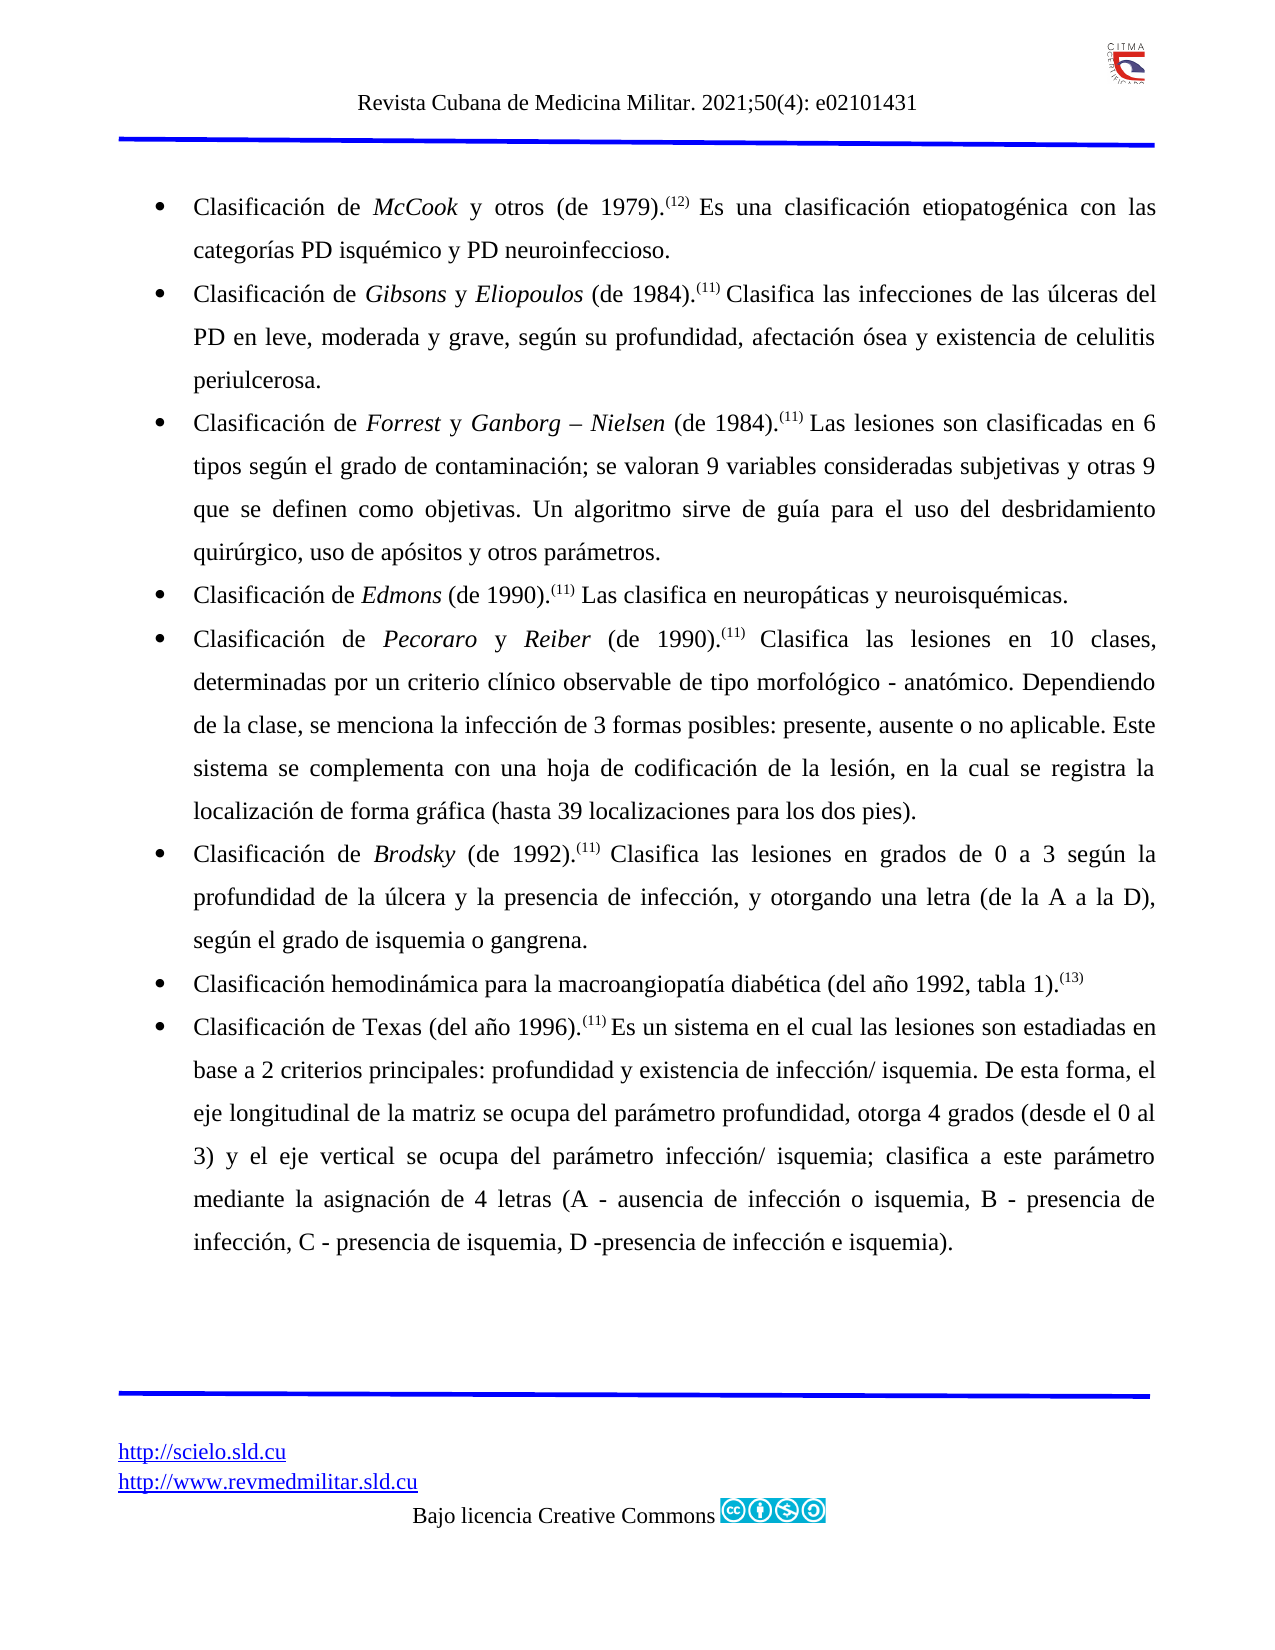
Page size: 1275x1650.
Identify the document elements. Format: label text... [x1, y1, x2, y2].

list Clasificación de Edmons (de 1990).(11) Las clasifica en neuropáticas y neuroisquémicas. [156, 581, 1157, 609]
list Clasificación de Texas (del año 1996).(11) Es un sistema en el cual las lesiones son estadiadas en base a 2 criterios principales: profundidad y existencia de infección/ isquemia. De esta forma, el eje longitudinal de la matriz se ocupa del parámetro profundidad, otorga 4 grados (desde el 0 al 3) y el eje vertical se ocupa del parámetro infección/ isquemia; clasifica a este parámetro mediante la asignación de 4 letras (A - ausencia de infección o isquemia, B - presencia de infección, C - presencia de isquemia, D -presencia de infección e isquemia). [156, 1012, 1157, 1256]
picture [1107, 43, 1145, 84]
list Clasificación de Brodsky (de 1992).(11) Clasifica las lesiones en grados de 0 a 3 según la profundidad de la úlcera y la presencia de infección, y otorgando una letra (de la A a la D), según el grado de isquemia o gangrena. [156, 839, 1157, 954]
list Clasificación de Gibsons y Eliopoulos (de 1984).(11) Clasifica las infecciones de las úlceras del PD en leve, moderada y grave, según su profundidad, afectación ósea y existencia de celulitis periulcerosa. [156, 279, 1157, 394]
list Clasificación de Pecoraro y Reiber (de 1990).(11) Clasifica las lesiones en 10 clases, determinadas por un criterio clínico observable de tipo morfológico - anatómico. Dependiendo de la clase, se menciona la infección de 3 formas posibles: presente, ausente o no aplicable. Este sistema se complementa con una hoja de codificación de la lesión, en la cual se registra la localización de forma gráfica (hasta 39 localizaciones para los dos pies). [156, 624, 1157, 825]
list Clasificación hemodinámica para la macroangiopatía diabética (del año 1992, tabla 1).(13) [156, 969, 1157, 997]
picture [720, 1498, 826, 1523]
list Clasificación de McCook y otros (de 1979).(12) Es una clasificación etiopatogénica con las categorías PD isquémico y PD neuroinfeccioso. [156, 192, 1157, 264]
list Clasificación de Forrest y Ganborg – Nielsen (de 1984).(11) Las lesiones son clasificadas en 6 tipos según el grado de contaminación; se valoran 9 variables consideradas subjetivas y otras 9 que se definen como objetivas. Un algoritmo sirve de guía para el uso del desbridamiento quirúrgico, uso de apósitos y otros parámetros. [156, 408, 1157, 566]
